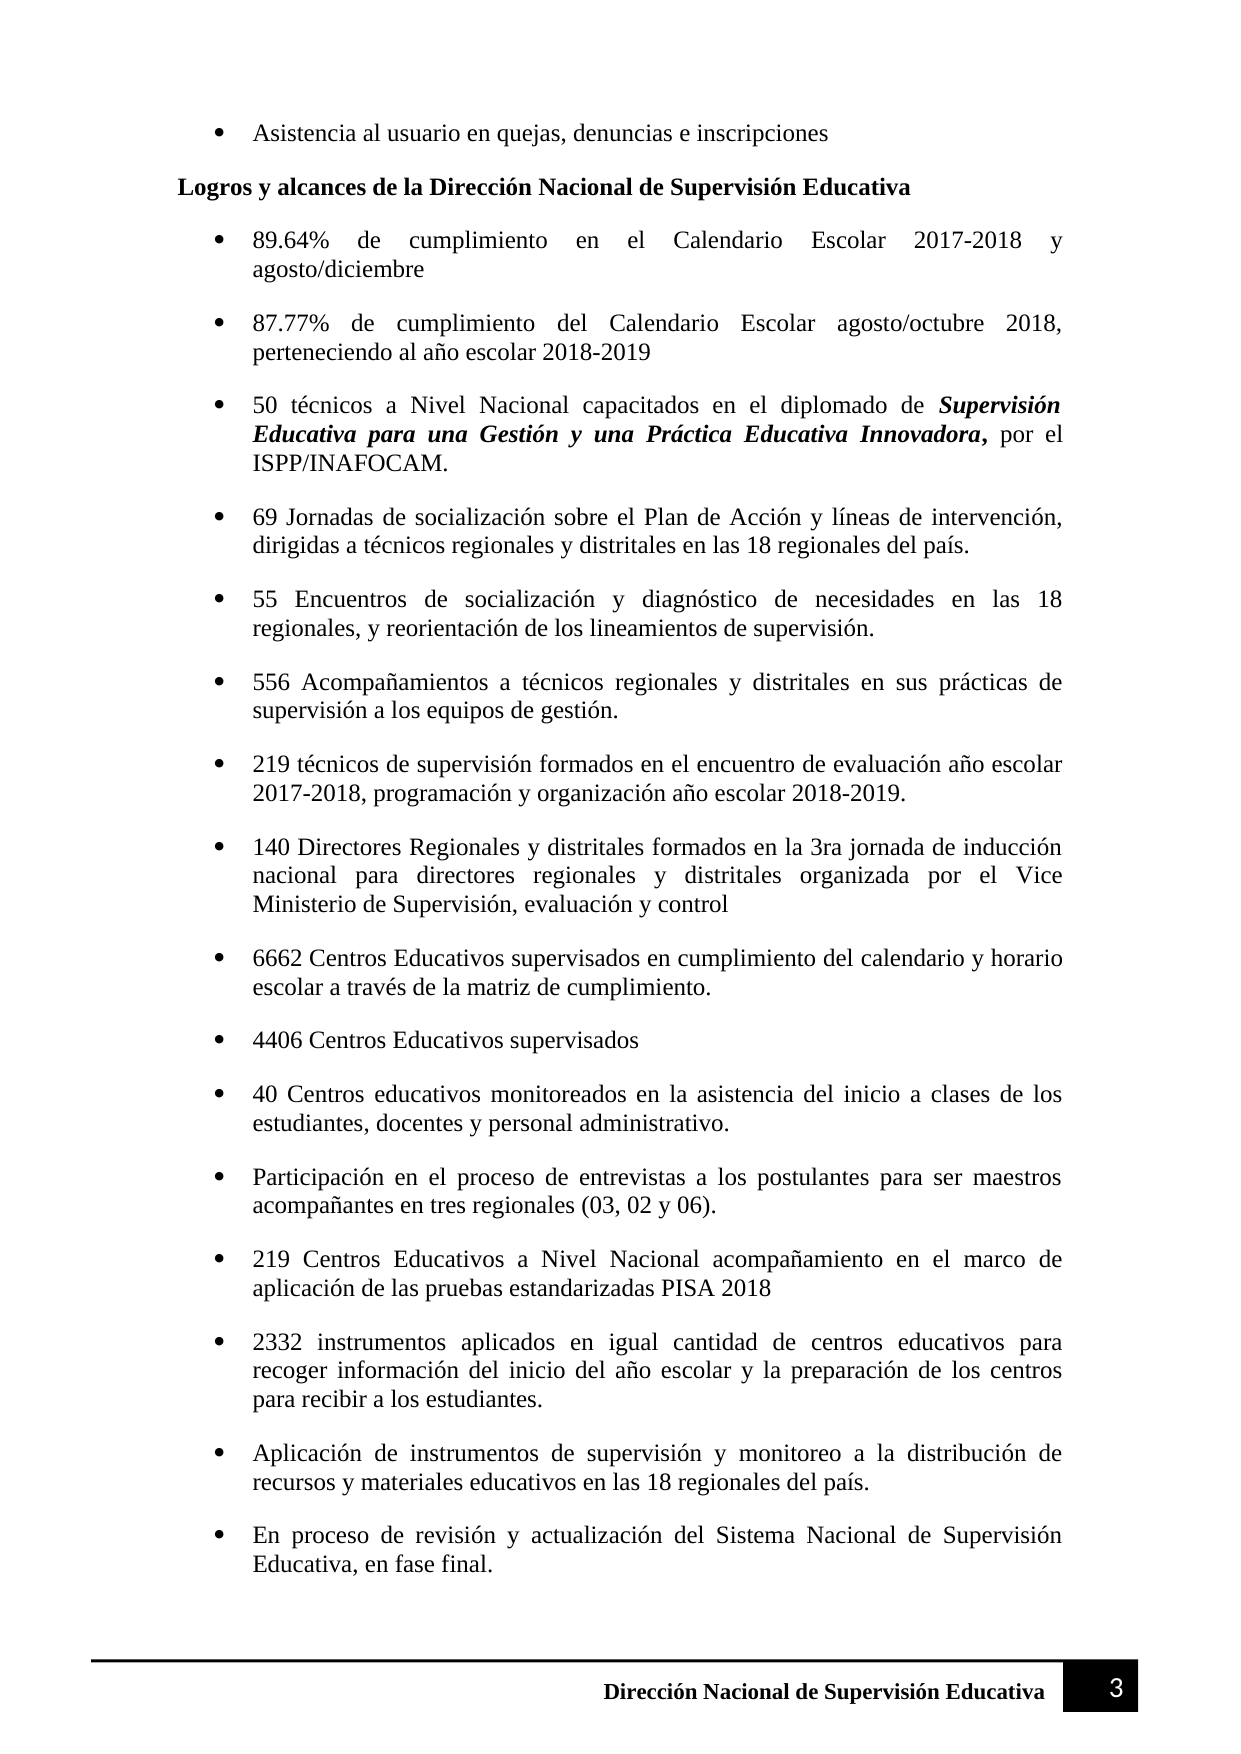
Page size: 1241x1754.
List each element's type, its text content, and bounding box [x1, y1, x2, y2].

list 6662 Centros Educativos supervisados en cumplimiento del calendario y horario escolar a través de la matriz de cumplimiento. [215, 943, 1063, 1001]
list 140 Directores Regionales y distritales formados en la 3ra jornada de inducción nacional para directores regionales y distritales organizada por el Vice Ministerio de Supervisión, evaluación y control [215, 832, 1063, 918]
list 219 Centros Educativos a Nivel Nacional acompañamiento en el marco de aplicación de las pruebas estandarizadas PISA 2018 [215, 1244, 1063, 1302]
list 69 Jornadas de socialización sobre el Plan de Acción y líneas de intervención, dirigidas a técnicos regionales y distritales en las 18 regionales del país. [215, 502, 1063, 559]
list 556 Acompañamientos a técnicos regionales y distritales en sus prácticas de supervisión a los equipos de gestión. [215, 667, 1063, 724]
list Asistencia al usuario en quejas, denuncias e inscripciones [215, 118, 1063, 147]
list En proceso de revisión y actualización del Sistema Nacional de Supervisión Educativa, en fase final. [215, 1521, 1063, 1578]
list Participación en el proceso de entrevistas a los postulantes para ser maestros acompañantes en tres regionales (03, 02 y 06). [215, 1162, 1063, 1219]
list Aplicación de instrumentos de supervisión y monitoreo a la distribución de recursos y materiales educativos en las 18 regionales del país. [215, 1438, 1063, 1496]
list 55 Encuentros de socialización y diagnóstico de necesidades en las 18 regionales, y reorientación de los lineamientos de supervisión. [215, 584, 1063, 642]
list 89.64% de cumplimiento en el Calendario Escolar 2017-2018 y agosto/diciembre [215, 226, 1063, 283]
list 50 técnicos a Nivel Nacional capacitados en el diplomado de Supervisión Educativa para una Gestión y una Práctica Educativa Innovadora, por el ISPP/INAFOCAM. [215, 391, 1063, 477]
text Logros y alcances de la Dirección Nacional de Supervisión Educativa [177, 172, 1063, 201]
list 4406 Centros Educativos supervisados [215, 1026, 1063, 1054]
list 219 técnicos de supervisión formados en el encuentro de evaluación año escolar 2017-2018, programación y organización año escolar 2018-2019. [215, 749, 1063, 807]
list 40 Centros educativos monitoreados en la asistencia del inicio a clases de los estudiantes, docentes y personal administrativo. [215, 1079, 1063, 1137]
list 87.77% de cumplimiento del Calendario Escolar agosto/octubre 2018, perteneciendo al año escolar 2018-2019 [215, 308, 1063, 366]
list 2332 instrumentos aplicados en igual cantidad de centros educativos para recoger información del inicio del año escolar y la preparación de los centros para recibir a los estudiantes. [215, 1327, 1063, 1413]
